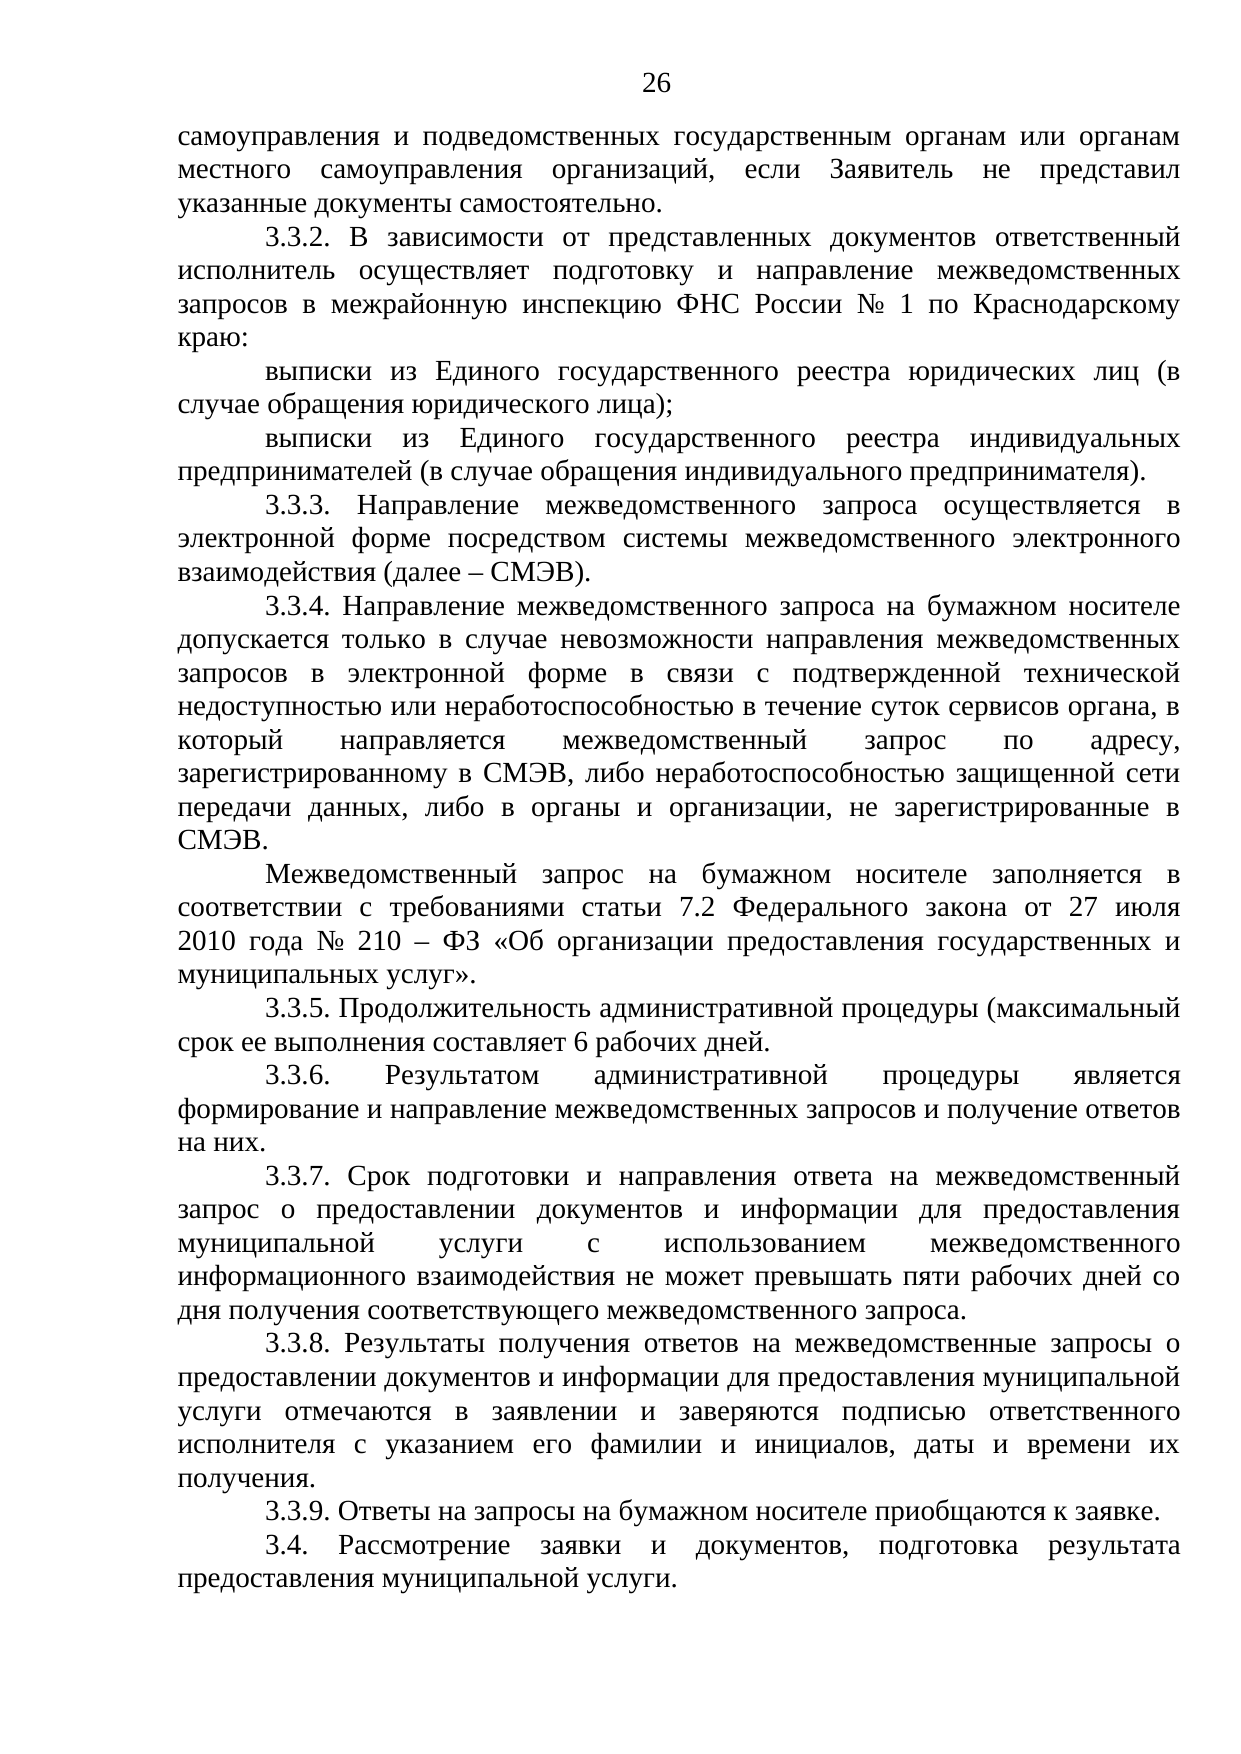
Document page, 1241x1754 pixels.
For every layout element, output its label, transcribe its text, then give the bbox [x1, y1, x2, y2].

text выписки из Единого государственного реестра индивидуальных предпринимателей (в случае обращения индивидуального предпринимателя). [177, 420, 1181, 487]
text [177, 118, 1181, 219]
text 3.3.4. Направление межведомственного запроса на бумажном носителе допускается только в случае невозможности направления межведомственных запросов в электронной форме в связи с подтвержденной технической недоступностью или неработоспособностью в течение суток сервисов органа, в который направляется межведомственный запрос по адресу, зарегистрированному в СМЭВ, либо неработоспособностью защищенной сети передачи данных, либо в органы и организации, не зарегистрированные в СМЭВ. [177, 588, 1181, 856]
text выписки из Единого государственного реестра юридических лиц (в случае обращения юридического лица); [177, 353, 1181, 420]
text 3.4. Рассмотрение заявки и документов, подготовка результата предоставления муниципальной услуги. [177, 1527, 1181, 1594]
text 3.3.8. Результаты получения ответов на межведомственные запросы о предоставлении документов и информации для предоставления муниципальной услуги отмечаются в заявлении и заверяются подписью ответственного исполнителя с указанием его фамилии и инициалов, даты и времени их получения. [177, 1326, 1181, 1493]
text 3.3.5. Продолжительность административной процедуры (максимальный срок ее выполнения составляет 6 рабочих дней. [177, 990, 1181, 1057]
text 3.3.3. Направление межведомственного запроса осуществляется в электронной форме посредством системы межведомственного электронного взаимодействия (далее – СМЭВ). [177, 487, 1181, 588]
text 3.3.7. Срок подготовки и направления ответа на межведомственный запрос о предоставлении документов и информации для предоставления муниципальной услуги с использованием межведомственного информационного взаимодействия не может превышать пяти рабочих дней со дня получения соответствующего межведомственного запроса. [177, 1158, 1181, 1326]
text 3.3.2. В зависимости от представленных документов ответственный исполнитель осуществляет подготовку и направление межведомственных запросов в межрайонную инспекцию ФНС России № 1 по Краснодарскому краю: [177, 219, 1181, 353]
text 3.3.9. Ответы на запросы на бумажном носителе приобщаются к заявке. [177, 1493, 1181, 1527]
text Межведомственный запрос на бумажном носителе заполняется в соответствии с требованиями статьи 7.2 Федерального закона от 27 июля 2010 года № 210 – ФЗ «Об организации предоставления государственных и муниципальных услуг». [177, 856, 1181, 990]
text 3.3.6. Результатом административной процедуры является формирование и направление межведомственных запросов и получение ответов на них. [177, 1057, 1181, 1158]
